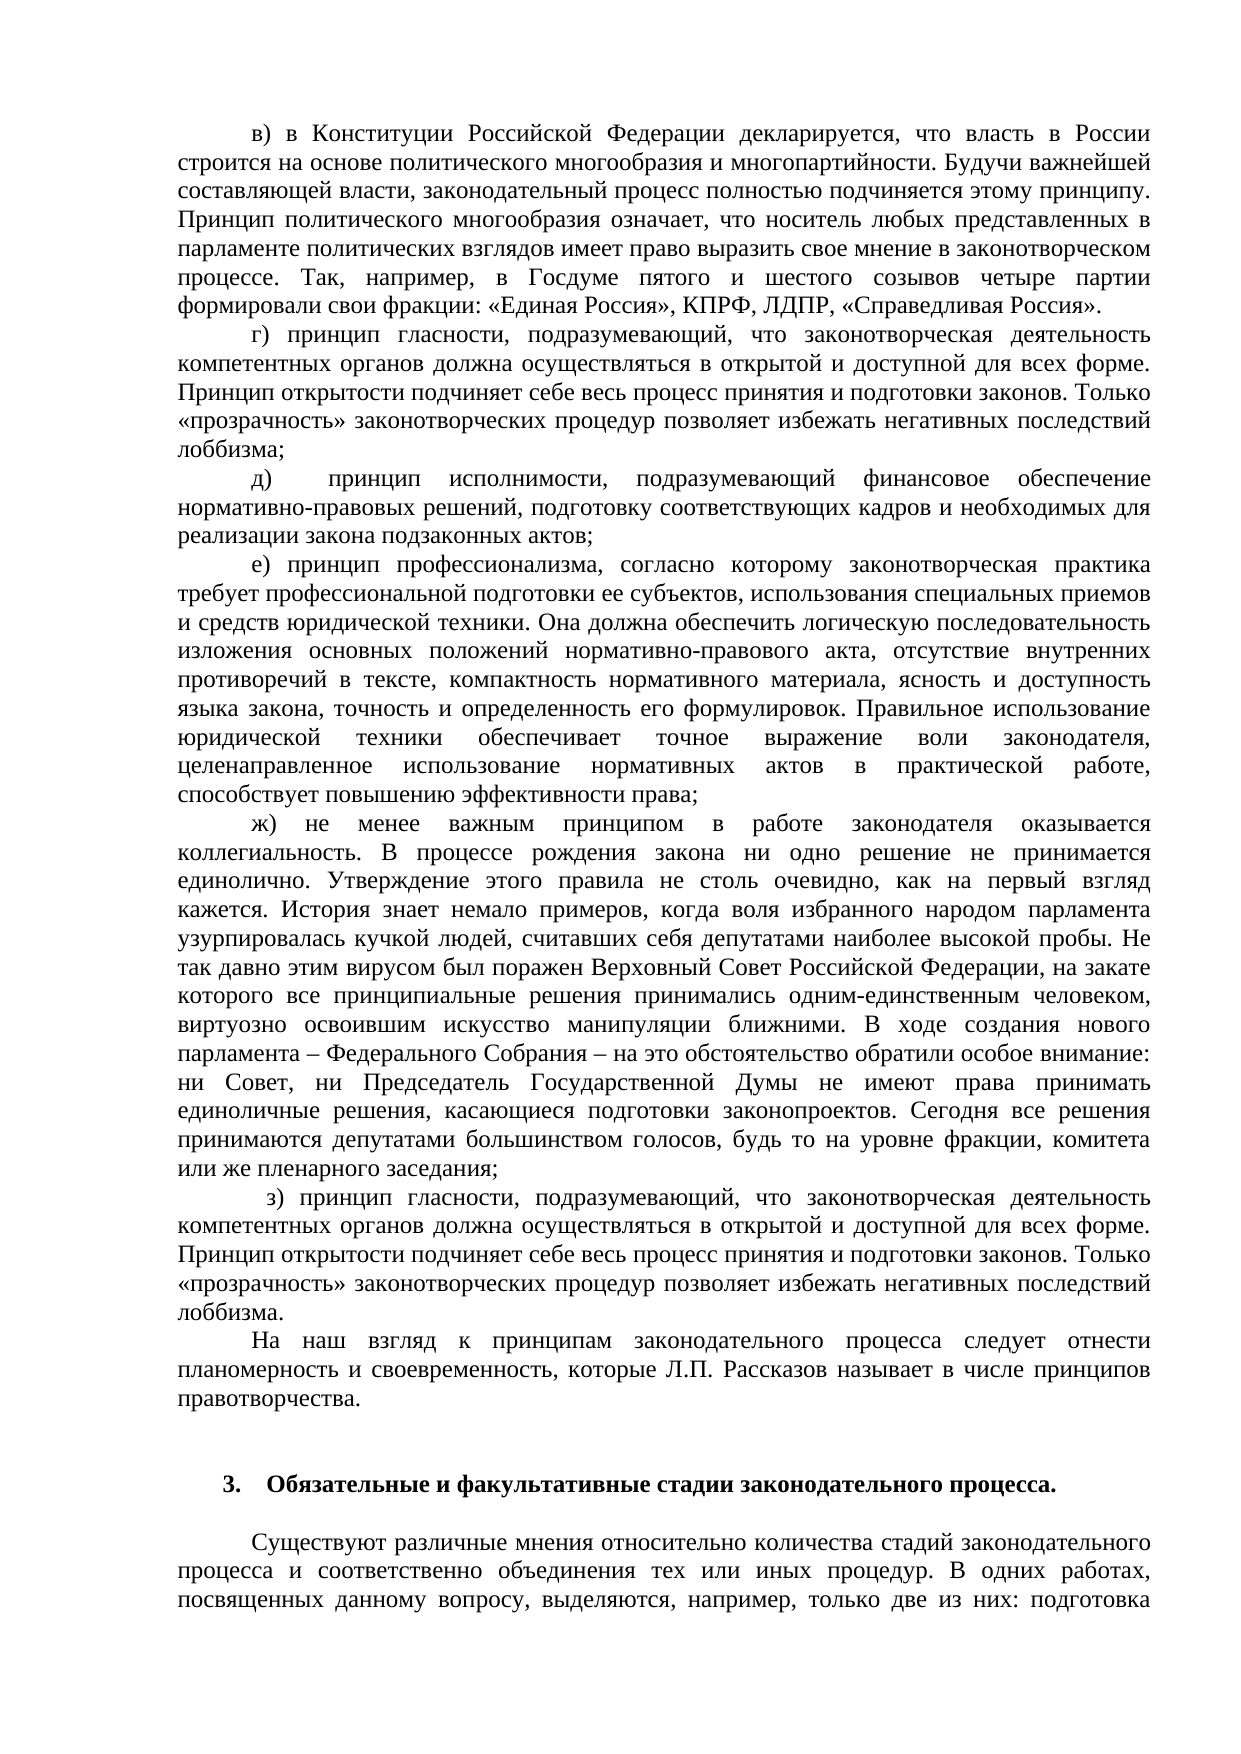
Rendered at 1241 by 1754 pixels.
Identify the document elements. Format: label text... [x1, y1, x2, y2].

text ж) не менее важным принципом в работе законодателя оказывается коллегиальность. В процессе рождения закона ни одно решение не принимается единолично. Утверждение этого правила не столь очевидно, как на первый взгляд кажется. История знает немало примеров, когда воля избранного народом парламента узурпировалась кучкой людей, считавших себя депутатами наиболее высокой пробы. Не так давно этим вирусом был поражен Верховный Совет Российской Федерации, на закате которого все принципиальные решения принимались одним-единственным человеком, виртуозно освоившим искусство манипуляции ближними. В ходе создания нового парламента – Федерального Собрания – на это обстоятельство обратили особое внимание: ни Совет, ни Председатель Государственной Думы не имеют права принимать единоличные решения, касающиеся подготовки законопроектов. Сегодня все решения принимаются депутатами большинством голосов, будь то на уровне фракции, комитета или же пленарного заседания; [177, 808, 1152, 1182]
text г) принцип гласности, подразумевающий, что законотворческая деятельность компетентных органов должна осуществляться в открытой и доступной для всех форме. Принцип открытости подчиняет себе весь процесс принятия и подготовки законов. Только «прозрачность» законотворческих процедур позволяет избежать негативных последствий лоббизма; [177, 319, 1152, 463]
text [177, 1527, 1152, 1613]
text д) принцип исполнимости, подразумевающий финансовое обеспечение нормативно-правовых решений, подготовку соответствующих кадров и необходимых для реализации закона подзаконных актов; [177, 463, 1152, 549]
text На наш взгляд к принципам законодательного процесса следует отнести планомерность и своевременность, которые Л.П. Рассказов называет в числе принципов правотворчества. [177, 1326, 1152, 1412]
text е) принцип профессионализма, согласно которому законотворческая практика требует профессиональной подготовки ее субъектов, использования специальных приемов и средств юридической техники. Она должна обеспечить логическую последовательность изложения основных положений нормативно-правового акта, отсутствие внутренних противоречий в тексте, компактность нормативного материала, ясность и доступность языка закона, точность и определенность его формулировок. Правильное использование юридической техники обеспечивает точное выражение воли законодателя, целенаправленное использование нормативных актов в практической работе, способствует повышению эффективности права; [177, 549, 1152, 808]
list Обязательные и факультативные стадии законодательного процесса. [222, 1469, 1152, 1498]
text в) в Конституции Российской Федерации декларируется, что власть в России строится на основе политического многообразия и многопартийности. Будучи важнейшей составляющей власти, законодательный процесс полностью подчиняется этому принципу. Принцип политического многообразия означает, что носитель любых представленных в парламенте политических взглядов имеет право выразить свое мнение в законотворческом процессе. Так, например, в Госдуме пятого и шестого созывов четыре партии формировали свои фракции: «Единая Россия», КПРФ, ЛДПР, «Справедливая Россия». [177, 118, 1152, 319]
text з) принцип гласности, подразумевающий, что законотворческая деятельность компетентных органов должна осуществляться в открытой и доступной для всех форме. Принцип открытости подчиняет себе весь процесс принятия и подготовки законов. Только «прозрачность» законотворческих процедур позволяет избежать негативных последствий лоббизма. [177, 1182, 1152, 1326]
